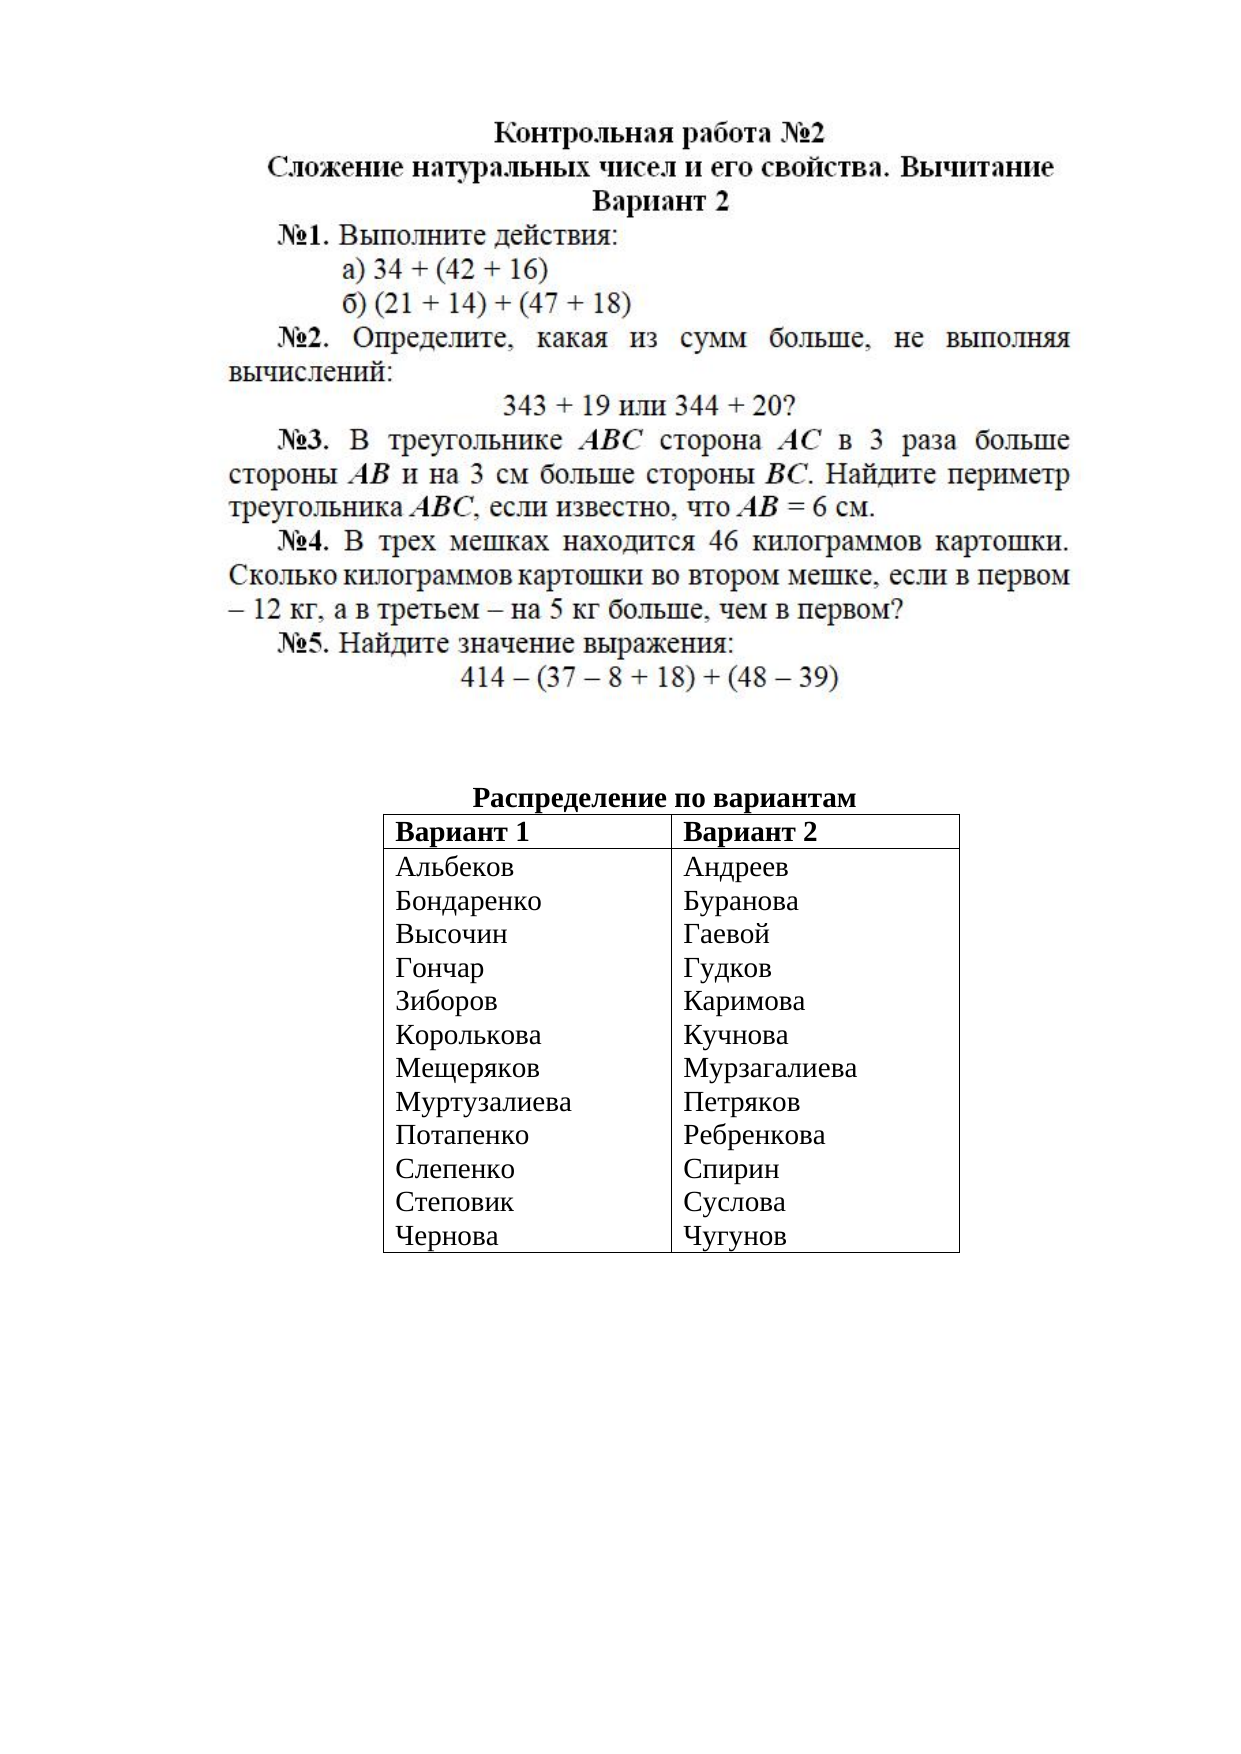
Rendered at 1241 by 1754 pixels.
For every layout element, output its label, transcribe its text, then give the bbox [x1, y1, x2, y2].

text Распределение по вариантам [177, 780, 1152, 813]
table_cell Альбеков Бондаренко Высочин Гончар Зиборов Королькова Мещеряков Муртузалиева Потапенко Слепенко Степовик Чернова [384, 849, 671, 1252]
table_header Вариант 1 [384, 815, 671, 848]
table_cell Андреев Буранова Гаевой Гудков Каримова Кучнова Мурзагалиева Петряков Ребренкова Спирин Суслова Чугунов [672, 849, 959, 1252]
picture [211, 88, 1118, 713]
table_header Вариант 2 [672, 815, 959, 848]
